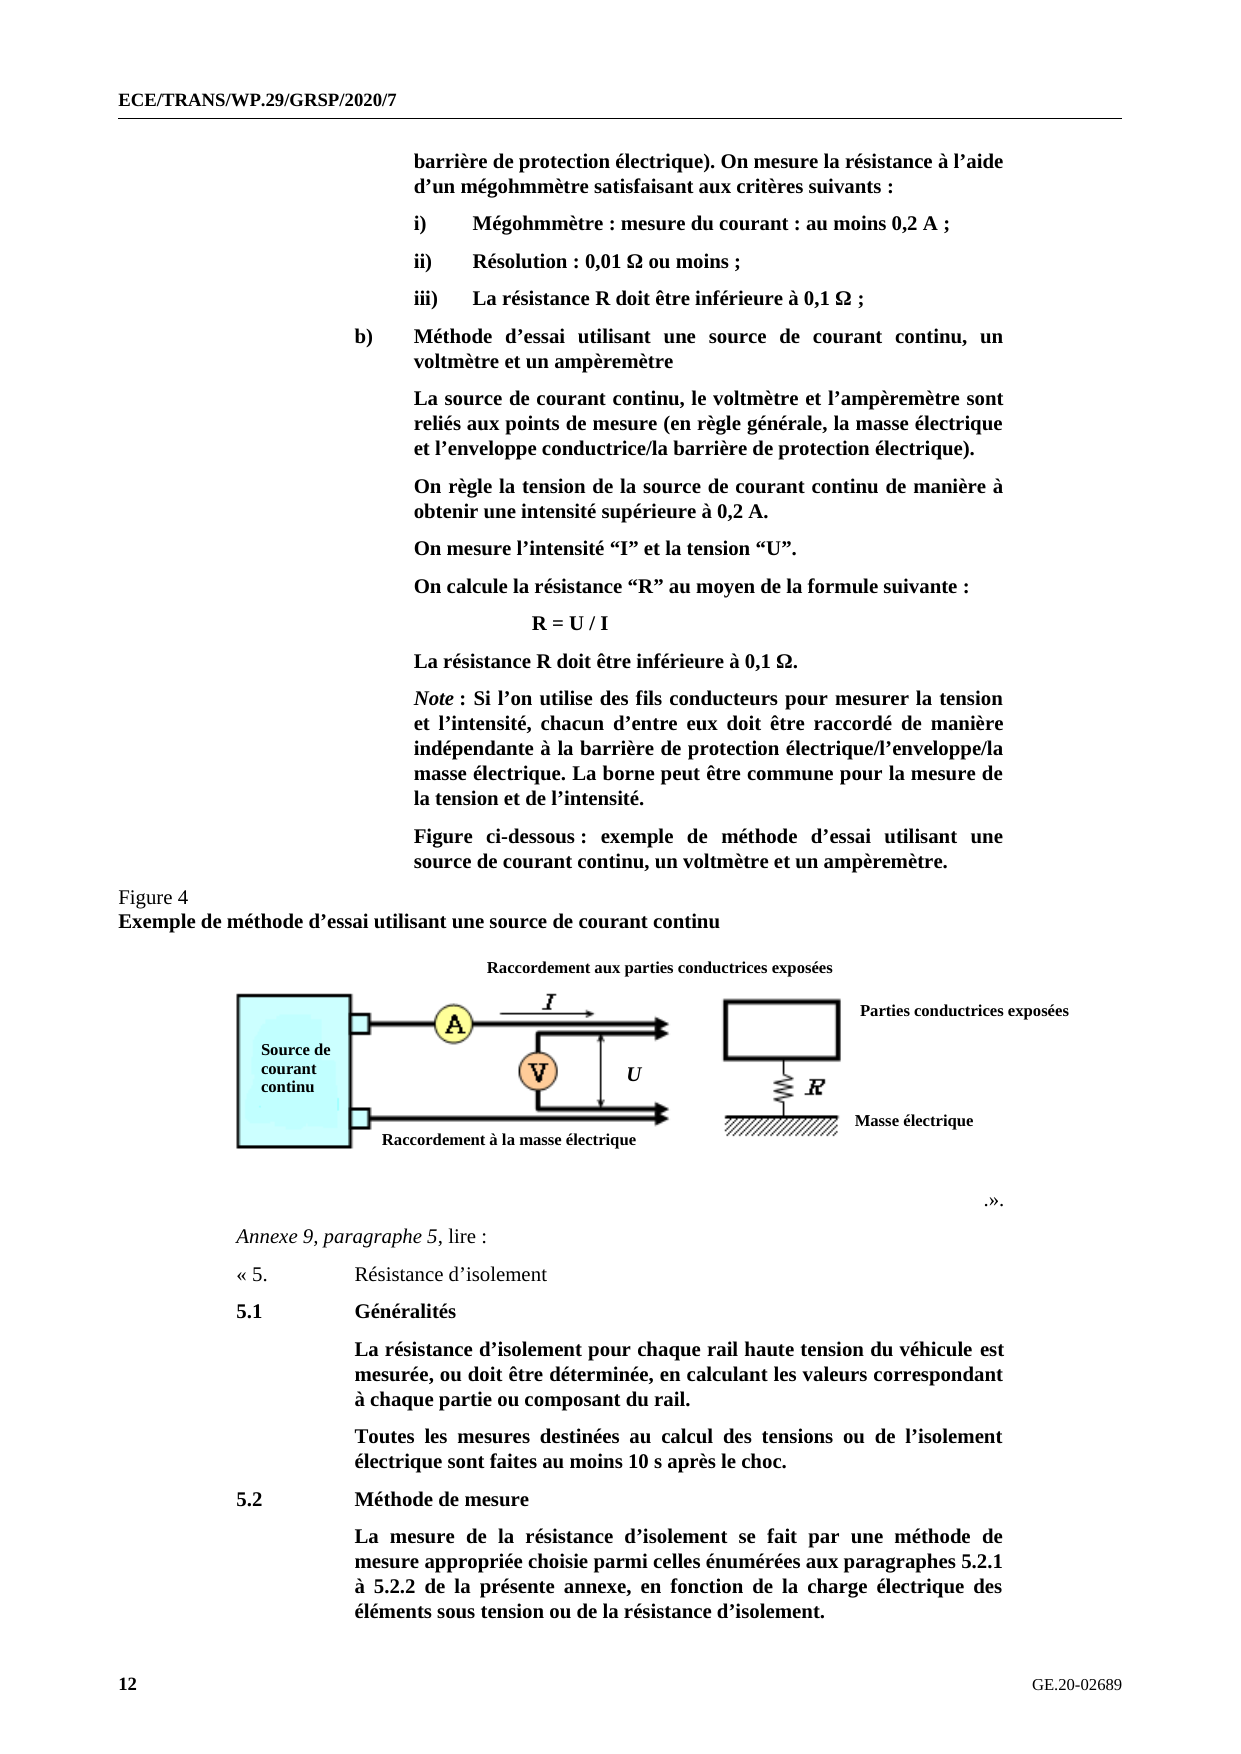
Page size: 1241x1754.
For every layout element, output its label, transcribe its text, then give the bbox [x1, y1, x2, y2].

text i) Mégohmmètre : mesure du courant : au moins 0,2 A ; [413, 210, 1004, 235]
text iii) La résistance R doit être inférieure à 0,1 Ω ; [413, 285, 1004, 310]
text La résistance d’isolement pour chaque rail haute tension du véhicule est mesurée, ou doit être déterminée, en calculant les valeurs correspondant à chaque partie ou composant du rail. [236, 1336, 1004, 1411]
text On règle la tension de la source de courant continu de manière à obtenir une intensité supérieure à 0,2 A. [236, 473, 1004, 523]
text 5.2 Méthode de mesure [236, 1486, 1004, 1511]
picture [236, 958, 880, 1174]
text ii) Résolution : 0,01 Ω ou moins ; [413, 248, 1004, 273]
text Note : Si l’on utilise des fils conducteurs pour mesurer la tension et l’intensité, chacun d’entre eux doit être raccordé de manière indépendante à la barrière de protection électrique/l’enveloppe/la masse électrique. La borne peut être commune pour la mesure de la tension et de l’intensité. [236, 685, 1004, 810]
text .». [236, 1186, 1004, 1211]
text R = U / I [236, 610, 1004, 635]
text b) Méthode d’essai utilisant une source de courant continu, un voltmètre et un ampèremètre [354, 323, 1004, 373]
text On calcule la résistance “R” au moyen de la formule suivante : [236, 573, 1004, 598]
subtitle Figure 4 Exemple de méthode d’essai utilisant une source de courant continu [118, 885, 1122, 933]
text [236, 148, 1004, 198]
text Annexe 9, paragraphe 5, lire : [236, 1223, 1004, 1248]
text La mesure de la résistance d’isolement se fait par une méthode de mesure appropriée choisie parmi celles énumérées aux paragraphes 5.2.1 à 5.2.2 de la présente annexe, en fonction de la charge électrique des éléments sous tension ou de la résistance d’isolement. [236, 1523, 1004, 1623]
text Toutes les mesures destinées au calcul des tensions ou de l’isolement électrique sont faites au moins 10 s après le choc. [236, 1423, 1004, 1473]
text La résistance R doit être inférieure à 0,1 Ω. [236, 648, 1004, 673]
text Figure ci-dessous : exemple de méthode d’essai utilisant une source de courant continu, un voltmètre et un ampèremètre. [236, 823, 1004, 873]
text La source de courant continu, le voltmètre et l’ampèremètre sont reliés aux points de mesure (en règle générale, la masse électrique et l’enveloppe conductrice/la barrière de protection électrique). [236, 385, 1004, 460]
text « 5. Résistance d’isolement [236, 1261, 1004, 1286]
text 5.1 Généralités [236, 1298, 1004, 1323]
text On mesure l’intensité “I” et la tension “U”. [236, 535, 1004, 560]
